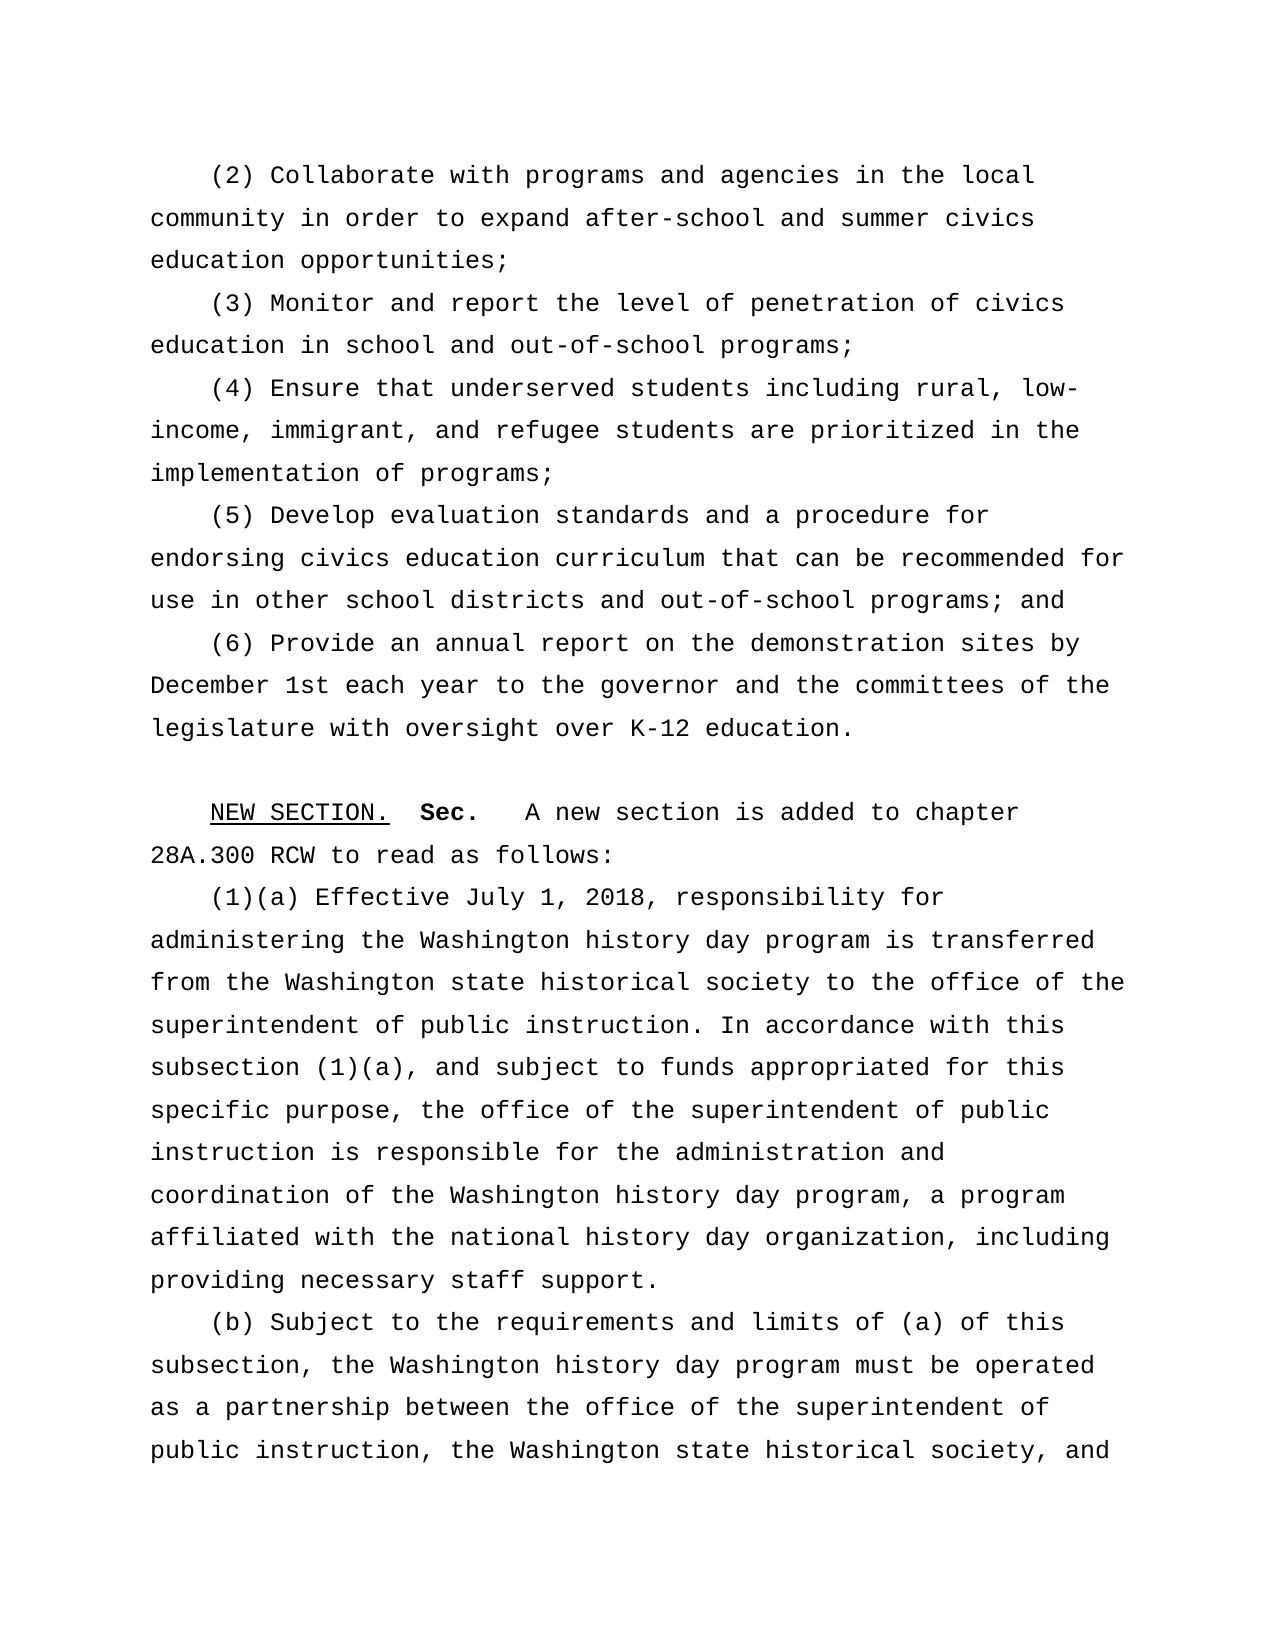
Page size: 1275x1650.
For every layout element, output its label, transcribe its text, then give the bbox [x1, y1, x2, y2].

text (6) Provide an annual report on the demonstration sites by December 1st each year to the governor and the committees of the legislature with oversight over K-12 education. [150, 617, 1125, 745]
text (4) Ensure that underserved students including rural, low-income, immigrant, and refugee students are prioritized in the implementation of programs; [150, 362, 1125, 490]
text NEW SECTION. Sec. A new section is added to chapter 28A.300 RCW to read as follows: [150, 787, 1125, 872]
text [150, 1297, 1125, 1467]
text (1)(a) Effective July 1, 2018, responsibility for administering the Washington history day program is transferred from the Washington state historical society to the office of the superintendent of public instruction. In accordance with this subsection (1)(a), and subject to funds appropriated for this specific purpose, the office of the superintendent of public instruction is responsible for the administration and coordination of the Washington history day program, a program affiliated with the national history day organization, including providing necessary staff support. [150, 872, 1125, 1297]
text (5) Develop evaluation standards and a procedure for endorsing civics education curriculum that can be recommended for use in other school districts and out-of-school programs; and [150, 490, 1125, 617]
text (3) Monitor and report the level of penetration of civics education in school and out-of-school programs; [150, 277, 1125, 362]
text (2) Collaborate with programs and agencies in the local community in order to expand after-school and summer civics education opportunities; [150, 150, 1125, 277]
